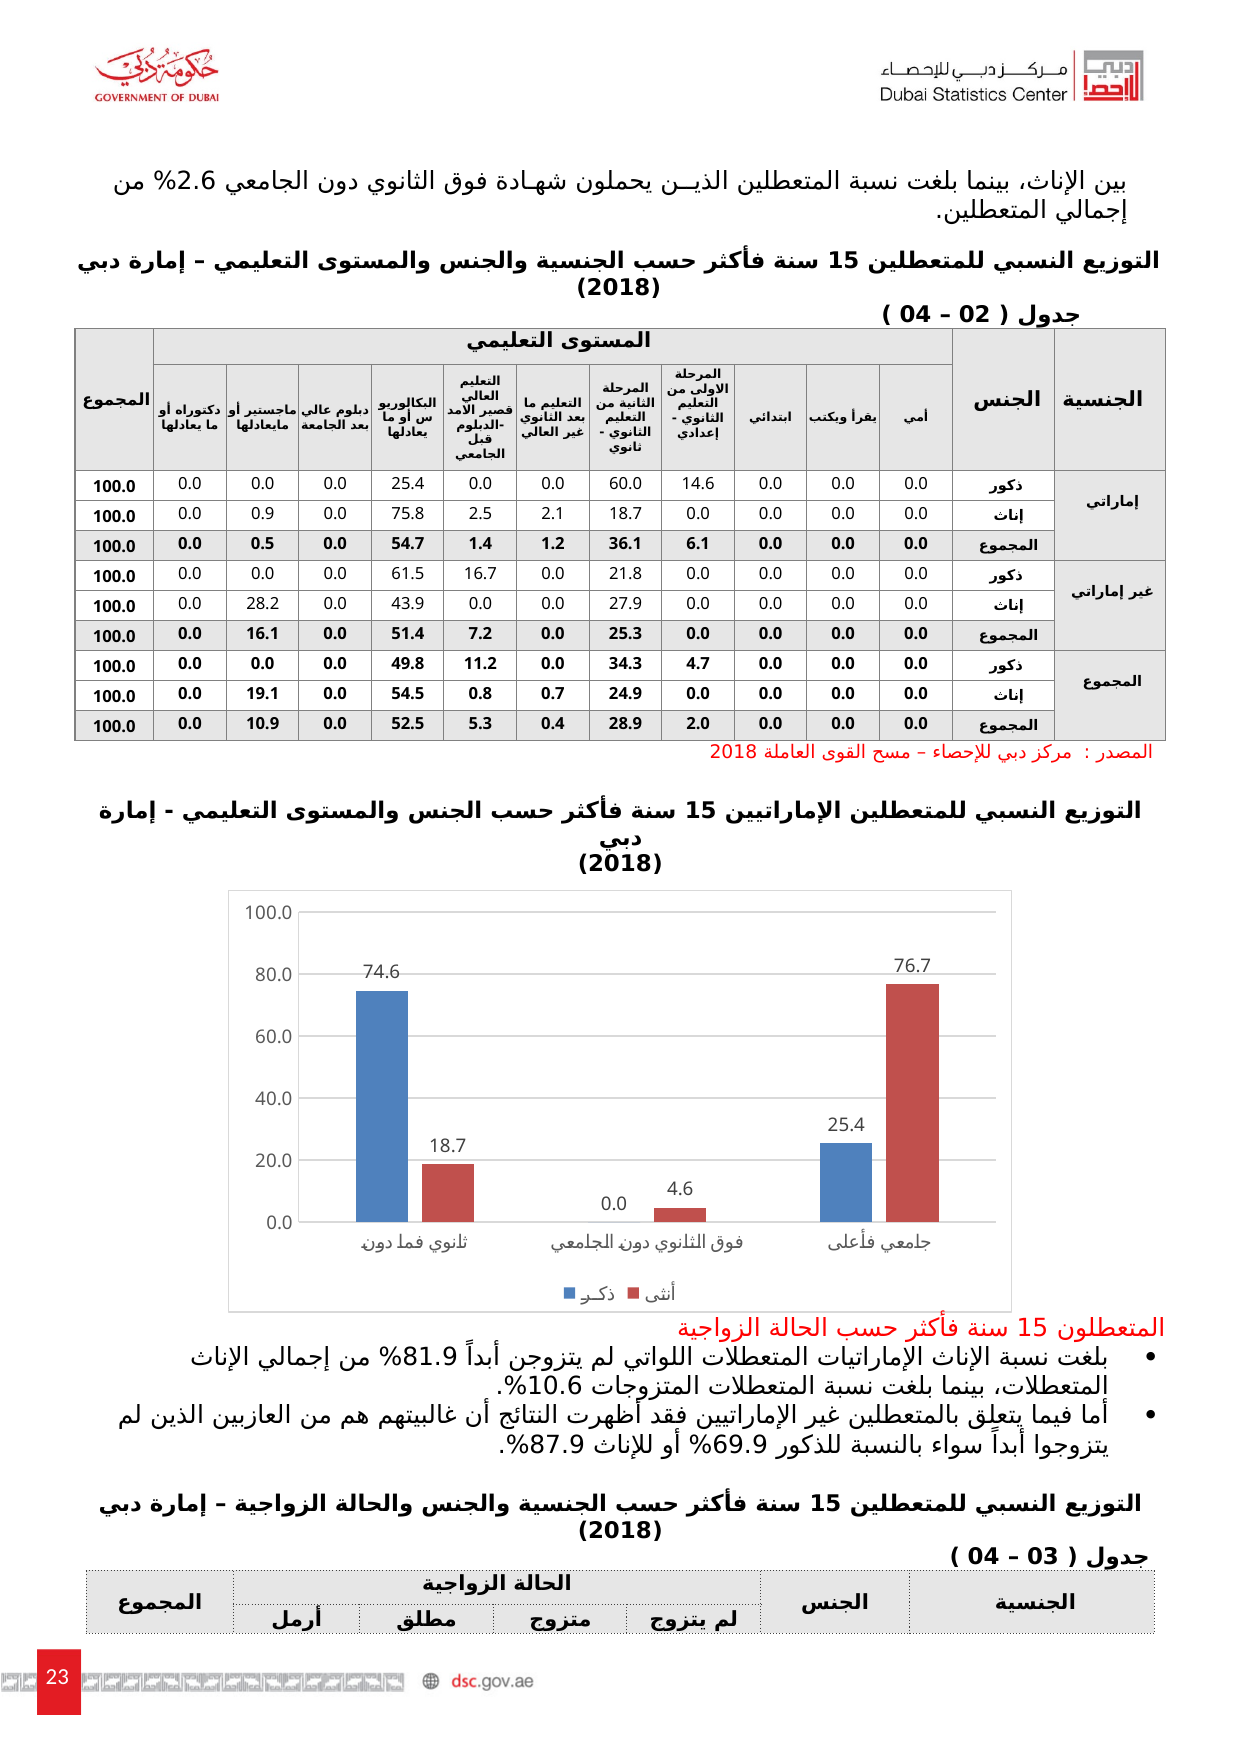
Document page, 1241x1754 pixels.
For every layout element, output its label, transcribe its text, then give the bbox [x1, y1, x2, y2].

table_cell 0.0 [299, 651, 371, 680]
table_cell المجموع [953, 711, 1054, 740]
table_cell 0.0 [154, 591, 226, 620]
table_cell 0.0 [807, 651, 879, 680]
table_cell 100.0 [76, 531, 153, 560]
table_cell التعليم العالي قصير الامد -الدبلوم قبل الجامعي [444, 365, 516, 470]
table_cell 4.7 [662, 651, 734, 680]
table_cell 16.7 [444, 561, 516, 590]
text (2018) [75, 851, 1165, 877]
picture [86, 42, 222, 111]
table_cell 0.0 [227, 651, 298, 680]
table_cell إناث [953, 591, 1054, 620]
table_cell 0.0 [735, 561, 806, 590]
table_cell 100.0 [76, 711, 153, 740]
table_cell 0.0 [517, 471, 589, 500]
table_cell 0.0 [154, 531, 226, 560]
table_cell 0.0 [517, 591, 589, 620]
table_cell 0.0 [444, 591, 516, 620]
table_cell 0.0 [299, 591, 371, 620]
table_cell ابتدائي [735, 365, 806, 470]
table_cell 0.0 [662, 561, 734, 590]
table_cell 100.0 [76, 591, 153, 620]
table_cell 0.0 [735, 621, 806, 650]
text (2018) [75, 1517, 1165, 1543]
table_cell 0.0 [662, 591, 734, 620]
table_cell 100.0 [76, 621, 153, 650]
table_cell 0.0 [880, 621, 952, 650]
table_cell مطلق [359, 1604, 493, 1633]
table_cell 0.9 [227, 501, 298, 530]
table_cell 19.1 [227, 681, 298, 710]
table_cell إناث [953, 501, 1054, 530]
table_cell 43.9 [372, 591, 443, 620]
table_cell 0.0 [880, 711, 952, 740]
table_cell يقرأ ويكتب [807, 365, 879, 470]
text التوزيع النسبي للمتعطلين 15 سنة فأكثر حسب الجنسية والجنس والحالة الزواجية – إمارة دبي [75, 1490, 1165, 1517]
table_cell 10.9 [227, 711, 298, 740]
table_cell 0.0 [154, 651, 226, 680]
table_cell 52.5 [372, 711, 443, 740]
table_cell 25.3 [590, 621, 661, 650]
table_header الجنسية [909, 1570, 1154, 1633]
table_cell ذكور [953, 561, 1054, 590]
table_cell 0.5 [227, 531, 298, 560]
table_cell متزوج [493, 1604, 627, 1633]
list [75, 166, 1178, 225]
table_header المجموع [86, 1570, 233, 1633]
table_cell 100.0 [76, 681, 153, 710]
table_cell إناث [953, 681, 1054, 710]
text المصدر : مركز دبي للإحصاء – مسح القوى العاملة 2018 [75, 741, 1165, 763]
table_cell 0.0 [662, 681, 734, 710]
table_cell 7.2 [444, 621, 516, 650]
table_cell 61.5 [372, 561, 443, 590]
table_cell 21.8 [590, 561, 661, 590]
table_cell 0.0 [807, 561, 879, 590]
table_cell 2.0 [662, 711, 734, 740]
table_cell المرحلة الاولى من التعليم الثانوي -إعدادي [662, 365, 734, 470]
text جدول ( 03 – 04 ) [75, 1543, 1165, 1570]
table_cell 0.0 [154, 681, 226, 710]
picture [867, 42, 1155, 110]
table_cell 27.9 [590, 591, 661, 620]
table_cell 0.0 [299, 681, 371, 710]
table_cell المرحلة الثانية من التعليم الثانوي -ثانوي [590, 365, 661, 470]
table_cell 2.1 [517, 501, 589, 530]
table_cell 0.0 [444, 471, 516, 500]
table_cell 0.0 [662, 621, 734, 650]
table_cell 0.0 [807, 471, 879, 500]
list بلغت نسبة الإناث الإماراتيات المتعطلات اللواتي لم يتزوجن أبداً 81.9% من إجمالي الإناث المتعطلات، بينما بلغت نسبة المتعطلات المتزوجات 10.6%. [75, 1342, 1146, 1401]
table_cell 0.0 [227, 561, 298, 590]
table_cell 0.8 [444, 681, 516, 710]
table_cell 0.0 [735, 681, 806, 710]
table_cell 0.0 [735, 651, 806, 680]
list أما فيما يتعلق بالمتعطلين غير الإماراتيين فقد أظهرت النتائج أن غالبيتهم هم من العازبين الذين لم يتزوجوا أبداً سواء بالنسبة للذكور 69.9% أو للإناث 87.9%. [75, 1401, 1146, 1459]
table_cell 100.0 [76, 501, 153, 530]
table_cell لم يتزوج أبداً [627, 1604, 761, 1633]
table_cell إماراتي [1055, 471, 1165, 560]
table_cell 0.0 [807, 591, 879, 620]
table_cell 0.0 [735, 531, 806, 560]
table_cell 0.0 [880, 651, 952, 680]
table_cell ذكور [953, 471, 1054, 500]
table_header الحالة الزواجية [233, 1570, 761, 1604]
table_cell 0.0 [807, 621, 879, 650]
table_cell المجموع [953, 531, 1054, 560]
table_cell البكالوريوس أو ما يعادلها [372, 365, 443, 470]
table_cell 0.0 [880, 501, 952, 530]
table_cell 0.0 [154, 711, 226, 740]
table_cell 0.0 [880, 561, 952, 590]
table_cell 5.3 [444, 711, 516, 740]
table_cell 0.0 [227, 471, 298, 500]
table_cell 49.8 [372, 651, 443, 680]
table_cell 60.0 [590, 471, 661, 500]
table_cell المجموع [1055, 651, 1165, 740]
text جدول ( 02 – 04 ) [37, 301, 1165, 327]
table_cell 0.0 [807, 531, 879, 560]
table_header الجنس [761, 1570, 909, 1633]
table_cell 0.7 [517, 681, 589, 710]
table_cell 0.0 [735, 501, 806, 530]
table_cell 54.7 [372, 531, 443, 560]
table_cell 28.9 [590, 711, 661, 740]
table_cell 0.0 [517, 561, 589, 590]
table_cell أرمل [233, 1604, 359, 1633]
table_cell 16.1 [227, 621, 298, 650]
table_cell 0.0 [154, 561, 226, 590]
table_header المجموع [76, 329, 153, 470]
table_cell 0.0 [735, 471, 806, 500]
table_cell 0.0 [154, 621, 226, 650]
table_cell المجموع [953, 621, 1054, 650]
table_cell 0.0 [154, 471, 226, 500]
table_cell 54.5 [372, 681, 443, 710]
text التوزيع النسبي للمتعطلين 15 سنة فأكثر حسب الجنسية والجنس والمستوى التعليمي – إمارة دبي [0, 247, 1240, 274]
table_cell 0.0 [735, 711, 806, 740]
table_cell 0.4 [517, 711, 589, 740]
table_cell 0.0 [299, 621, 371, 650]
table_cell 0.0 [299, 501, 371, 530]
table_cell 0.0 [807, 681, 879, 710]
table_cell 28.2 [227, 591, 298, 620]
table_cell 0.0 [299, 711, 371, 740]
table_cell 2.5 [444, 501, 516, 530]
picture [1, 1648, 548, 1715]
table_cell 6.1 [662, 531, 734, 560]
table_cell 0.0 [807, 501, 879, 530]
table_header الجنسية [1055, 329, 1165, 470]
table_cell التعليم ما بعد الثانوي غير العالي [517, 365, 589, 470]
table_cell 0.0 [517, 651, 589, 680]
table_cell 1.4 [444, 531, 516, 560]
table_header المستوى التعليمي [154, 329, 952, 364]
table_cell 18.7 [590, 501, 661, 530]
table_cell 0.0 [299, 471, 371, 500]
table_cell 11.2 [444, 651, 516, 680]
text المتعطلون 15 سنة فأكثر حسب الحالة الزواجية [75, 1313, 1165, 1342]
table_cell ماجستير أو مايعادلها [227, 365, 298, 470]
table_cell 100.0 [76, 471, 153, 500]
table_cell ذكور [953, 651, 1054, 680]
table_cell 36.1 [590, 531, 661, 560]
table_cell 0.0 [880, 591, 952, 620]
table_cell 0.0 [662, 501, 734, 530]
table_cell 0.0 [735, 591, 806, 620]
table_cell 0.0 [299, 531, 371, 560]
text التوزيع النسبي للمتعطلين الإماراتيين 15 سنة فأكثر حسب الجنس والمستوى التعليمي - إمارة دبي [75, 797, 1165, 851]
table_cell 0.0 [517, 621, 589, 650]
table_cell دبلوم عالي بعد الجامعة [299, 365, 371, 470]
table_cell 100.0 [76, 651, 153, 680]
table_header الجنس [953, 329, 1054, 470]
table_cell 24.9 [590, 681, 661, 710]
table_cell دكتوراه أو ما يعادلها [154, 365, 226, 470]
table_cell 1.2 [517, 531, 589, 560]
table_cell 100.0 [76, 561, 153, 590]
table_cell 0.0 [299, 561, 371, 590]
table_cell 51.4 [372, 621, 443, 650]
table_cell 14.6 [662, 471, 734, 500]
table_cell 0.0 [880, 531, 952, 560]
table_cell 0.0 [880, 681, 952, 710]
text (2018) [0, 274, 1240, 301]
table_cell 75.8 [372, 501, 443, 530]
table_cell 0.0 [807, 711, 879, 740]
table_cell 0.0 [154, 501, 226, 530]
table_cell أمي [880, 365, 952, 470]
table_cell 0.0 [880, 471, 952, 500]
table_cell 34.3 [590, 651, 661, 680]
table_cell 25.4 [372, 471, 443, 500]
table_cell غير إماراتي [1055, 561, 1165, 650]
